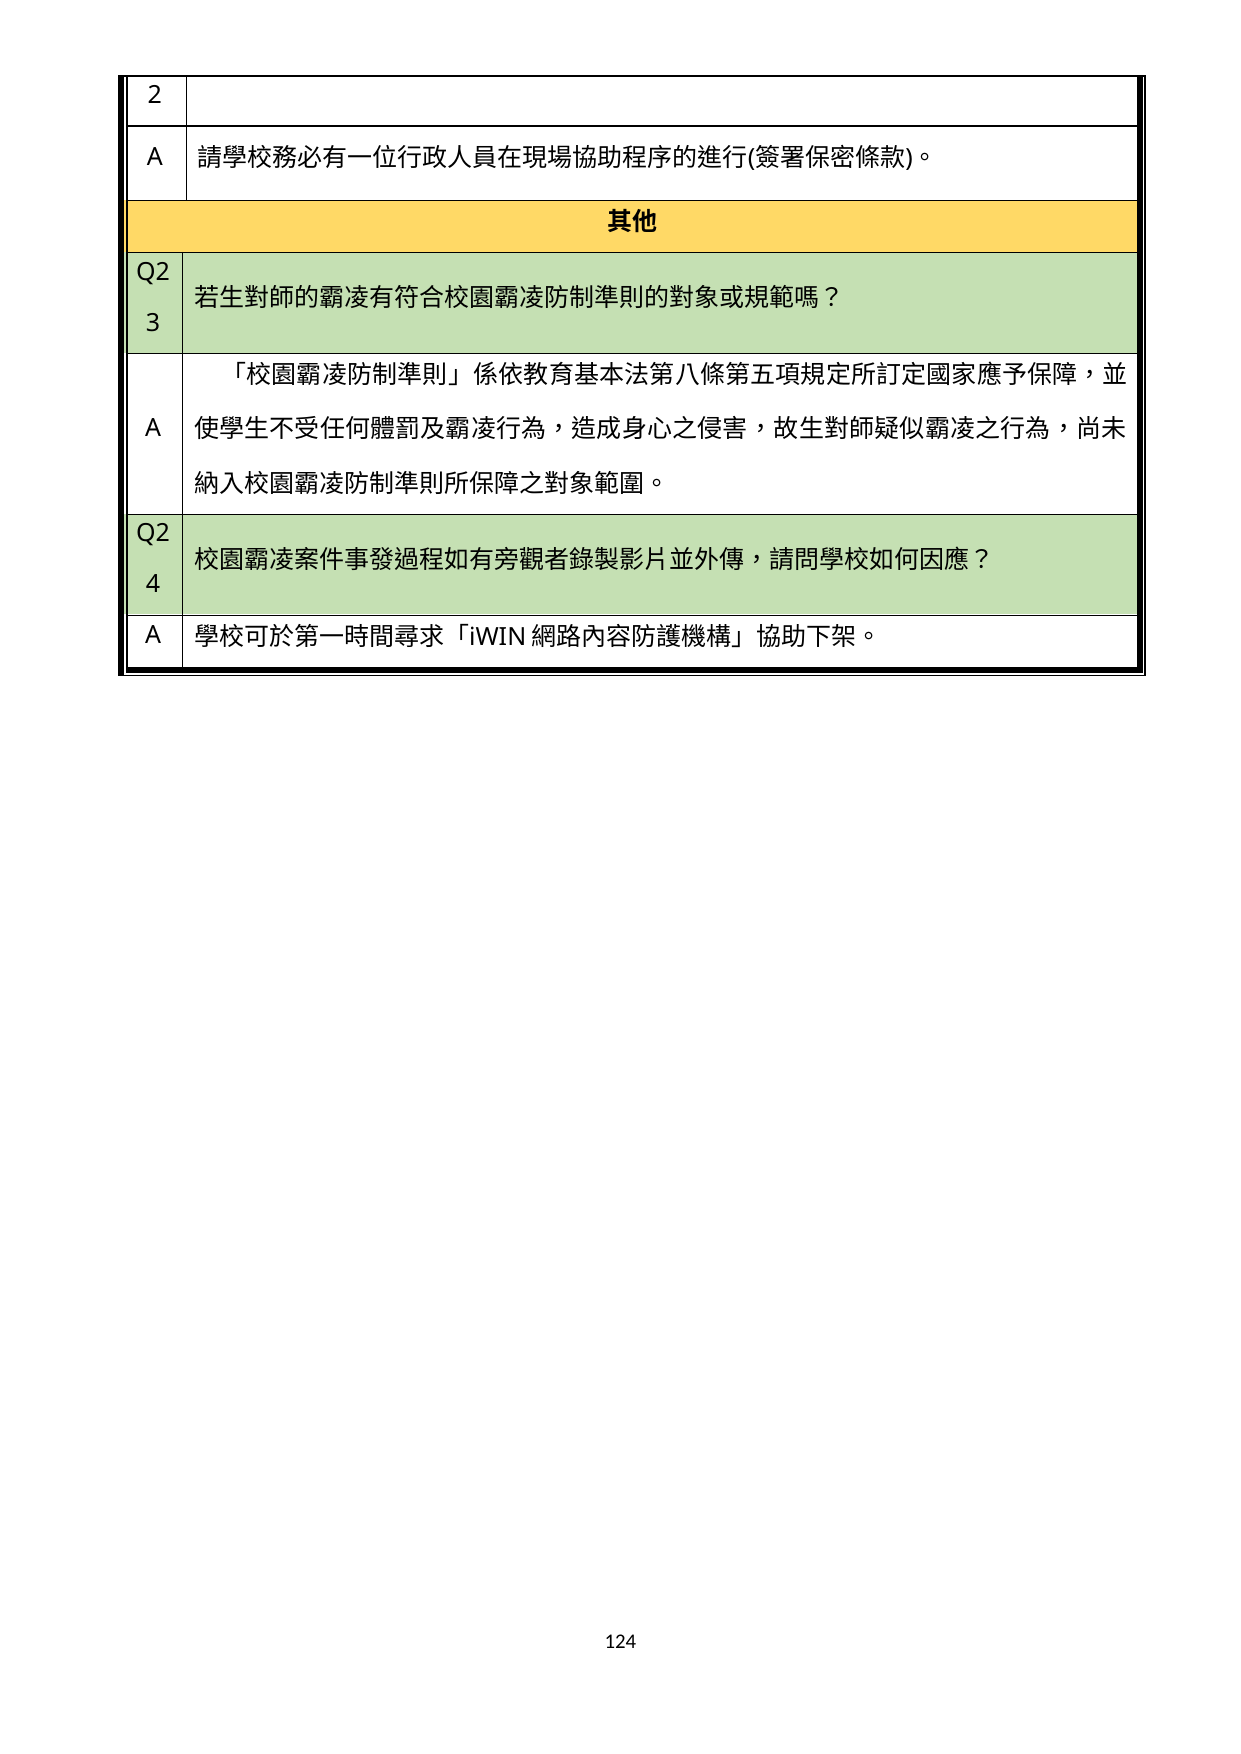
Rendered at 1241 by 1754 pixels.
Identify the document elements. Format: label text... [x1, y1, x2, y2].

table_cell A [128, 127, 186, 200]
table_cell A [128, 354, 182, 513]
table_cell Q23 [128, 253, 182, 353]
table_cell 若生對師的霸凌有符合校園霸凌防制準則的對象或規範嗎？ [183, 253, 1137, 353]
table_cell 其他 [128, 201, 1137, 252]
table_cell 學校可於第一時間尋求「iWIN網路內容防護機構」協助下架。 [183, 616, 1137, 667]
table_cell 請學校務必有一位行政人員在現場協助程序的進行(簽署保密條款)。 [187, 127, 1137, 200]
table_cell A [128, 616, 182, 667]
table_cell 「校園霸凌防制準則」係依教育基本法第八條第五項規定所訂定國家應予保障，並使學生不受任何體罰及霸凌行為，造成身心之侵害，故生對師疑似霸凌之行為，尚未納入校園霸凌防制準則所保障之對象範圍。 [183, 354, 1137, 513]
table_cell Q24 [128, 515, 182, 614]
table_cell Q22 [128, 77, 186, 125]
table_cell 校園霸凌案件事發過程如有旁觀者錄製影片並外傳，請問學校如何因應？ [183, 515, 1137, 614]
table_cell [187, 77, 1137, 125]
